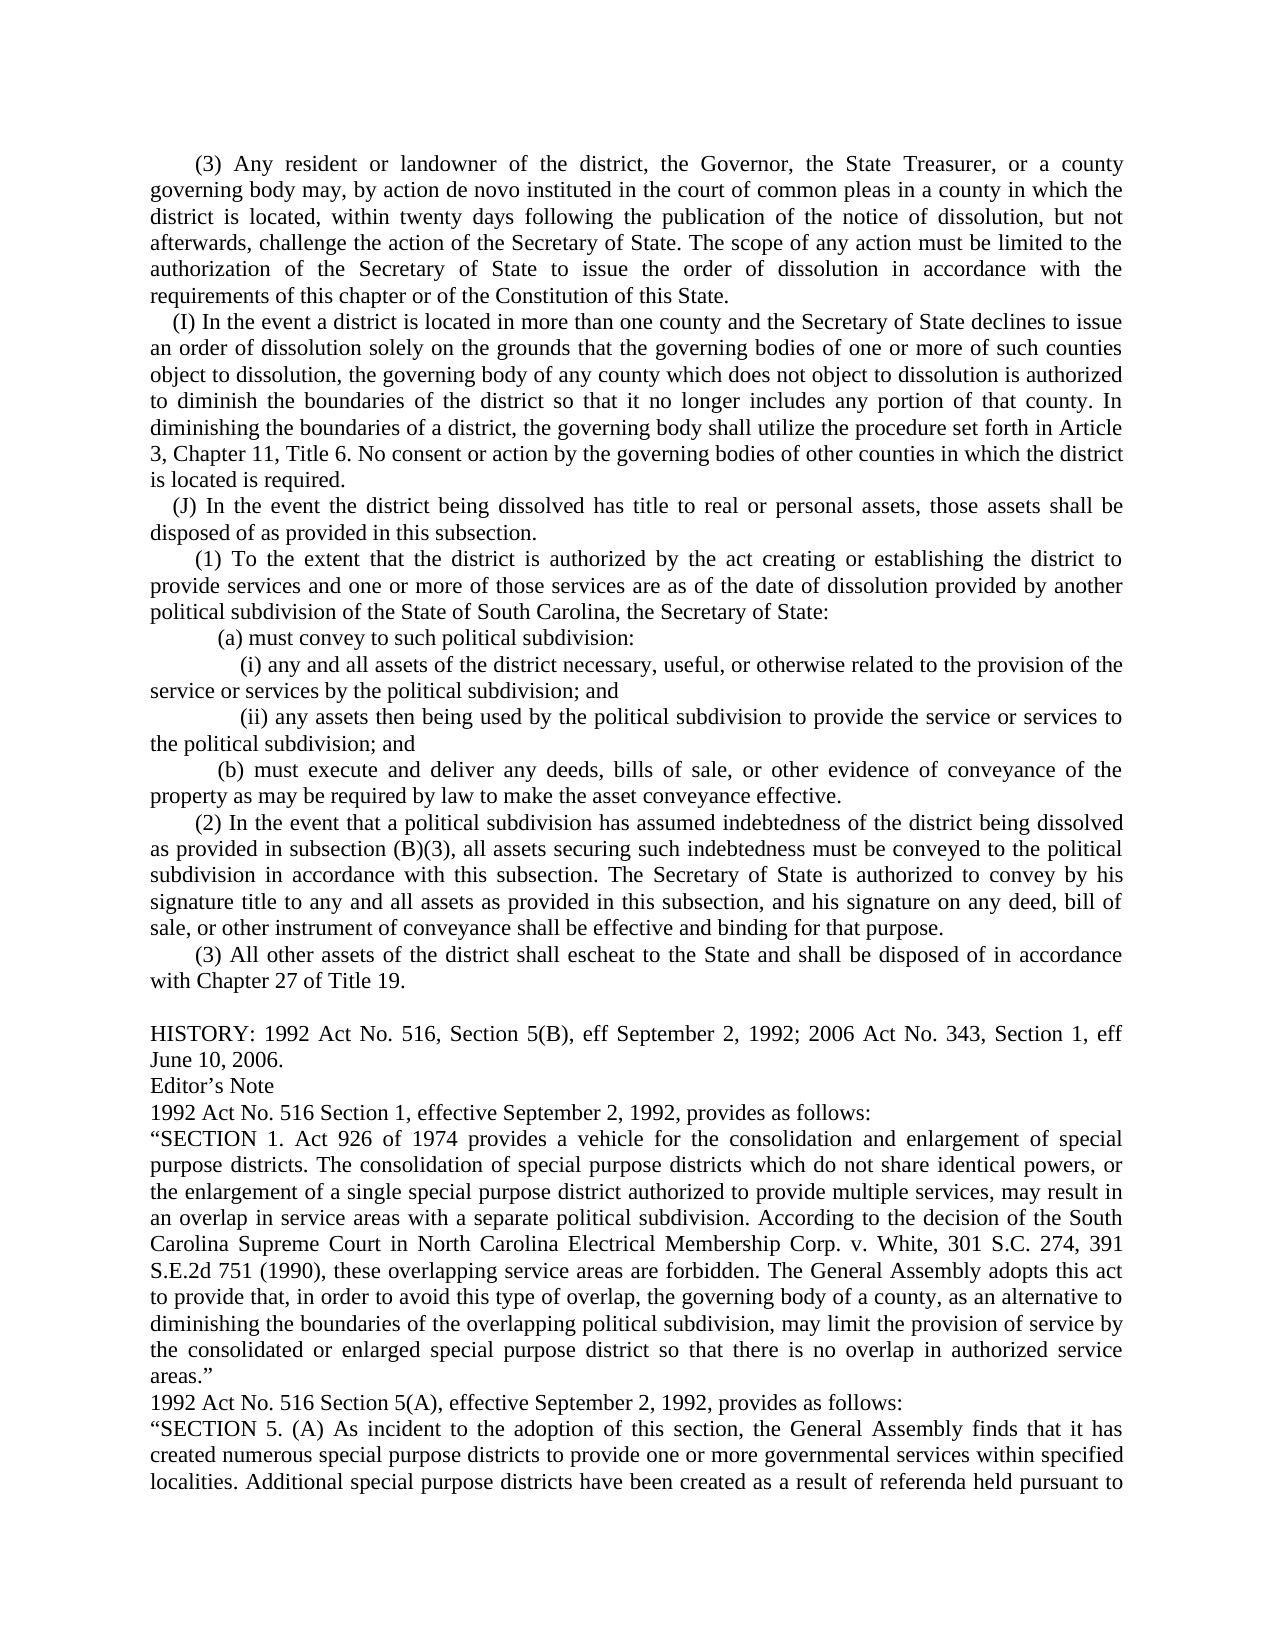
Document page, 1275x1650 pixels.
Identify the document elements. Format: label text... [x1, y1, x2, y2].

text 1992 Act No. 516 Section 1, effective September 2, 1992, provides as follows: [150, 1099, 1125, 1125]
text (3) All other assets of the district shall escheat to the State and shall be disposed of in accordance with Chapter 27 of Title 19. [150, 941, 1125, 993]
text (J) In the event the district being dissolved has title to real or personal assets, those assets shall be disposed of as provided in this subsection. [150, 493, 1125, 545]
text (2) In the event that a political subdivision has assumed indebtedness of the district being dissolved as provided in subsection (B)(3), all assets securing such indebtedness must be conveyed to the political subdivision in accordance with this subsection. The Secretary of State is authorized to convey by his signature title to any and all assets as provided in this subsection, and his signature on any deed, bill of sale, or other instrument of conveyance shall be effective and binding for that purpose. [150, 809, 1125, 941]
text (b) must execute and deliver any deeds, bills of sale, or other evidence of conveyance of the property as may be required by law to make the asset conveyance effective. [150, 756, 1125, 809]
text (I) In the event a district is located in more than one county and the Secretary of State declines to issue an order of dissolution solely on the grounds that the governing bodies of one or more of such counties object to dissolution, the governing body of any county which does not object to dissolution is authorized to diminish the boundaries of the district so that it no longer includes any portion of that county. In diminishing the boundaries of a district, the governing body shall utilize the procedure set forth in Article 3, Chapter 11, Title 6. No consent or action by the governing bodies of other counties in which the district is located is required. [150, 308, 1125, 493]
text 1992 Act No. 516 Section 5(A), effective September 2, 1992, provides as follows: [150, 1389, 1125, 1415]
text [150, 1415, 1125, 1494]
text (i) any and all assets of the district necessary, useful, or otherwise related to the provision of the service or services by the political subdivision; and [150, 651, 1125, 703]
text (3) Any resident or landowner of the district, the Governor, the State Treasurer, or a county governing body may, by action de novo instituted in the court of common pleas in a county in which the district is located, within twenty days following the publication of the notice of dissolution, but not afterwards, challenge the action of the Secretary of State. The scope of any action must be limited to the authorization of the Secretary of State to issue the order of dissolution in accordance with the requirements of this chapter or of the Constitution of this State. [150, 150, 1125, 308]
text Editor’s Note [150, 1072, 1125, 1099]
text (ii) any assets then being used by the political subdivision to provide the service or services to the political subdivision; and [150, 703, 1125, 756]
text (1) To the extent that the district is authorized by the act creating or establishing the district to provide services and one or more of those services are as of the date of dissolution provided by another political subdivision of the State of South Carolina, the Secretary of State: [150, 545, 1125, 624]
text (a) must convey to such political subdivision: [150, 624, 1125, 651]
text HISTORY: 1992 Act No. 516, Section 5(B), eff September 2, 1992; 2006 Act No. 343, Section 1, eff June 10, 2006. [150, 1020, 1125, 1072]
text “SECTION 1. Act 926 of 1974 provides a vehicle for the consolidation and enlargement of special purpose districts. The consolidation of special purpose districts which do not share identical powers, or the enlargement of a single special purpose district authorized to provide multiple services, may result in an overlap in service areas with a separate political subdivision. According to the decision of the South Carolina Supreme Court in North Carolina Electrical Membership Corp. v. White, 301 S.C. 274, 391 S.E.2d 751 (1990), these overlapping service areas are forbidden. The General Assembly adopts this act to provide that, in order to avoid this type of overlap, the governing body of a county, as an alternative to diminishing the boundaries of the overlapping political subdivision, may limit the provision of service by the consolidated or enlarged special purpose district so that there is no overlap in authorized service areas.” [150, 1125, 1125, 1389]
